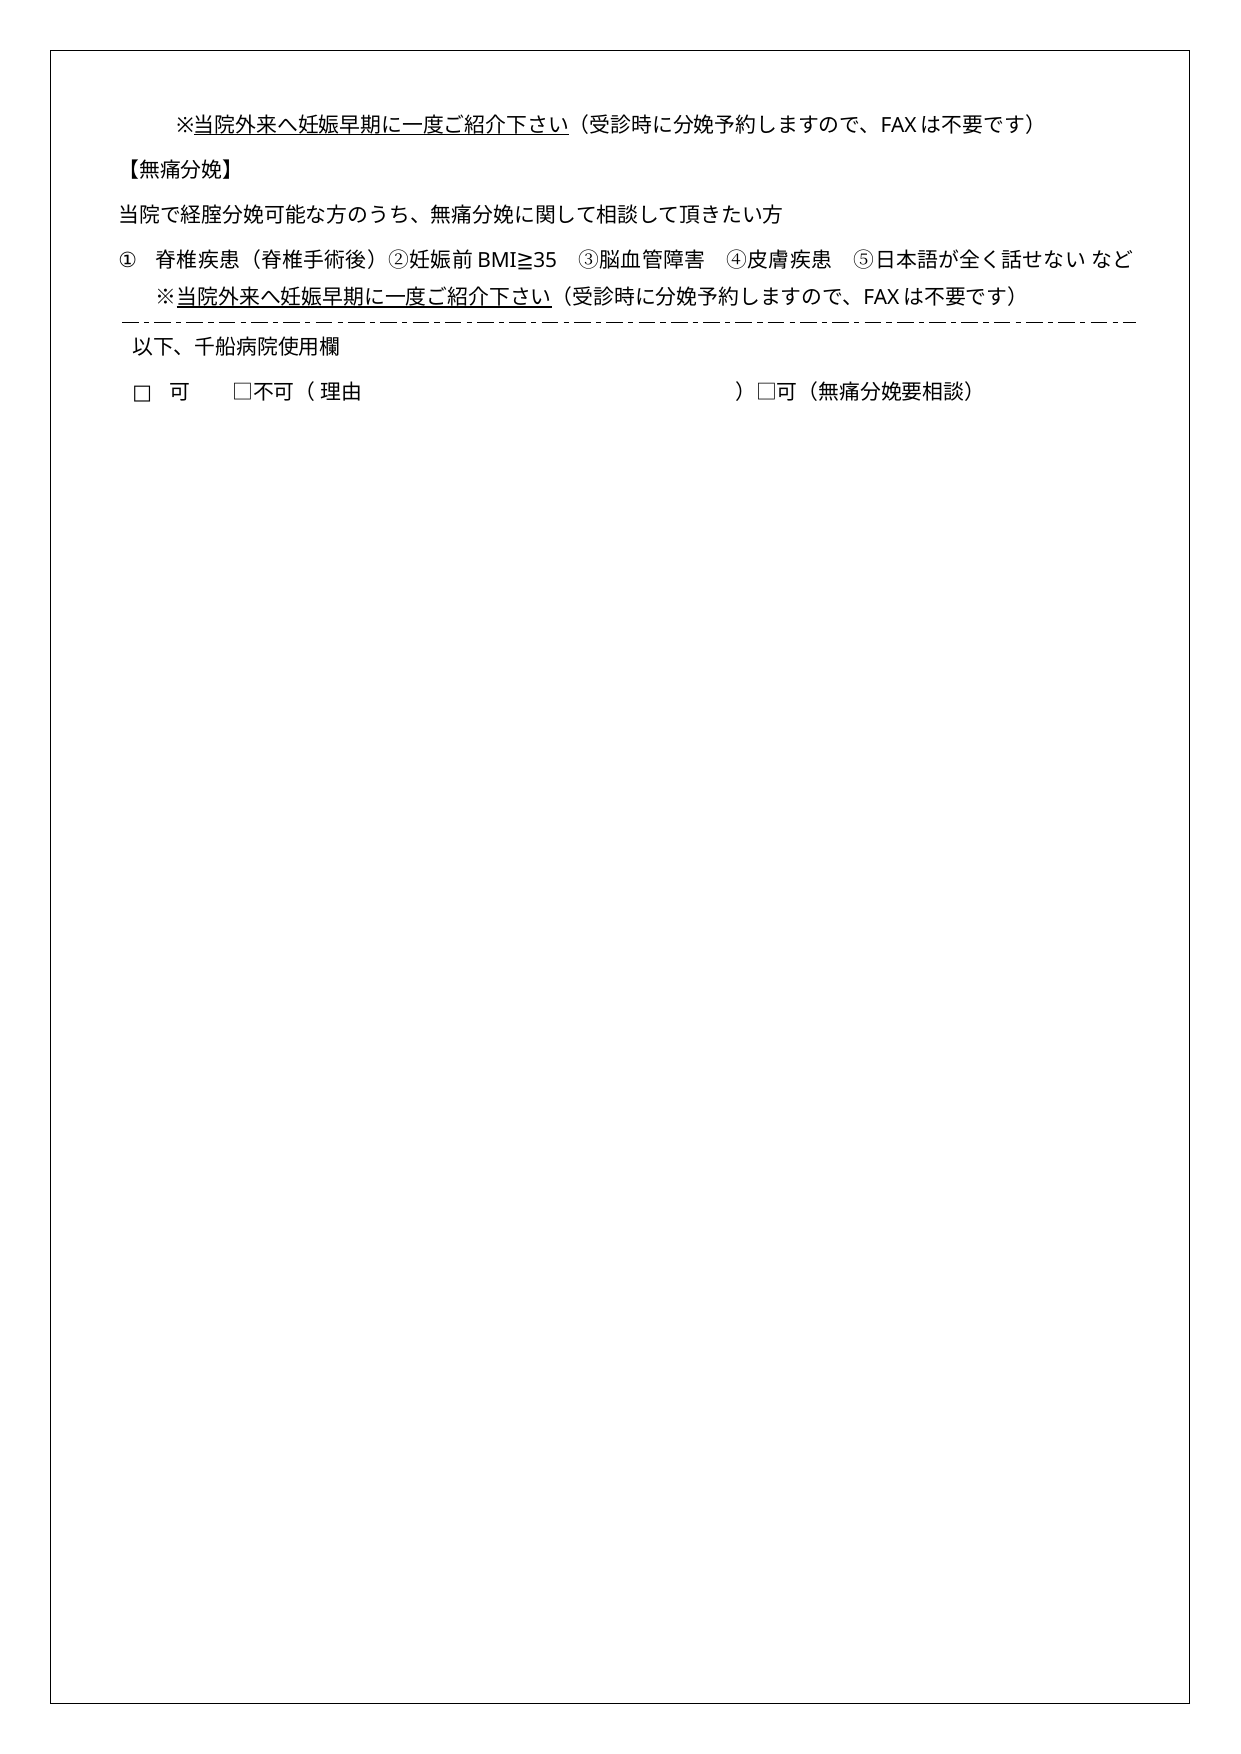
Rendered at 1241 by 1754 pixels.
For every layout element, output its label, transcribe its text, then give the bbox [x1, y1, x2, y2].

text 【無痛分娩】 [118, 149, 1134, 187]
list ※当院外来へ妊娠早期に一度ご紹介下さい（受診時に分娩予約しますので、FAXは不要です） [156, 104, 1134, 142]
text 当院で経腟分娩可能な方のうち、無痛分娩に関して相談して頂きたい方 [118, 194, 1134, 232]
list 脊椎疾患（脊椎手術後）②妊娠前BMI≧35 ③脳血管障害 ④皮膚疾患 ⑤日本語が全く話せない など※当院外来へ妊娠早期に一度ご紹介下さい（受診時に分娩予約しますので、FAXは不要です） [118, 239, 1134, 314]
table_header 以下、千船病院使用欄 可 □不可（ 理由 ）□可（無痛分娩要相談） [122, 322, 1136, 417]
